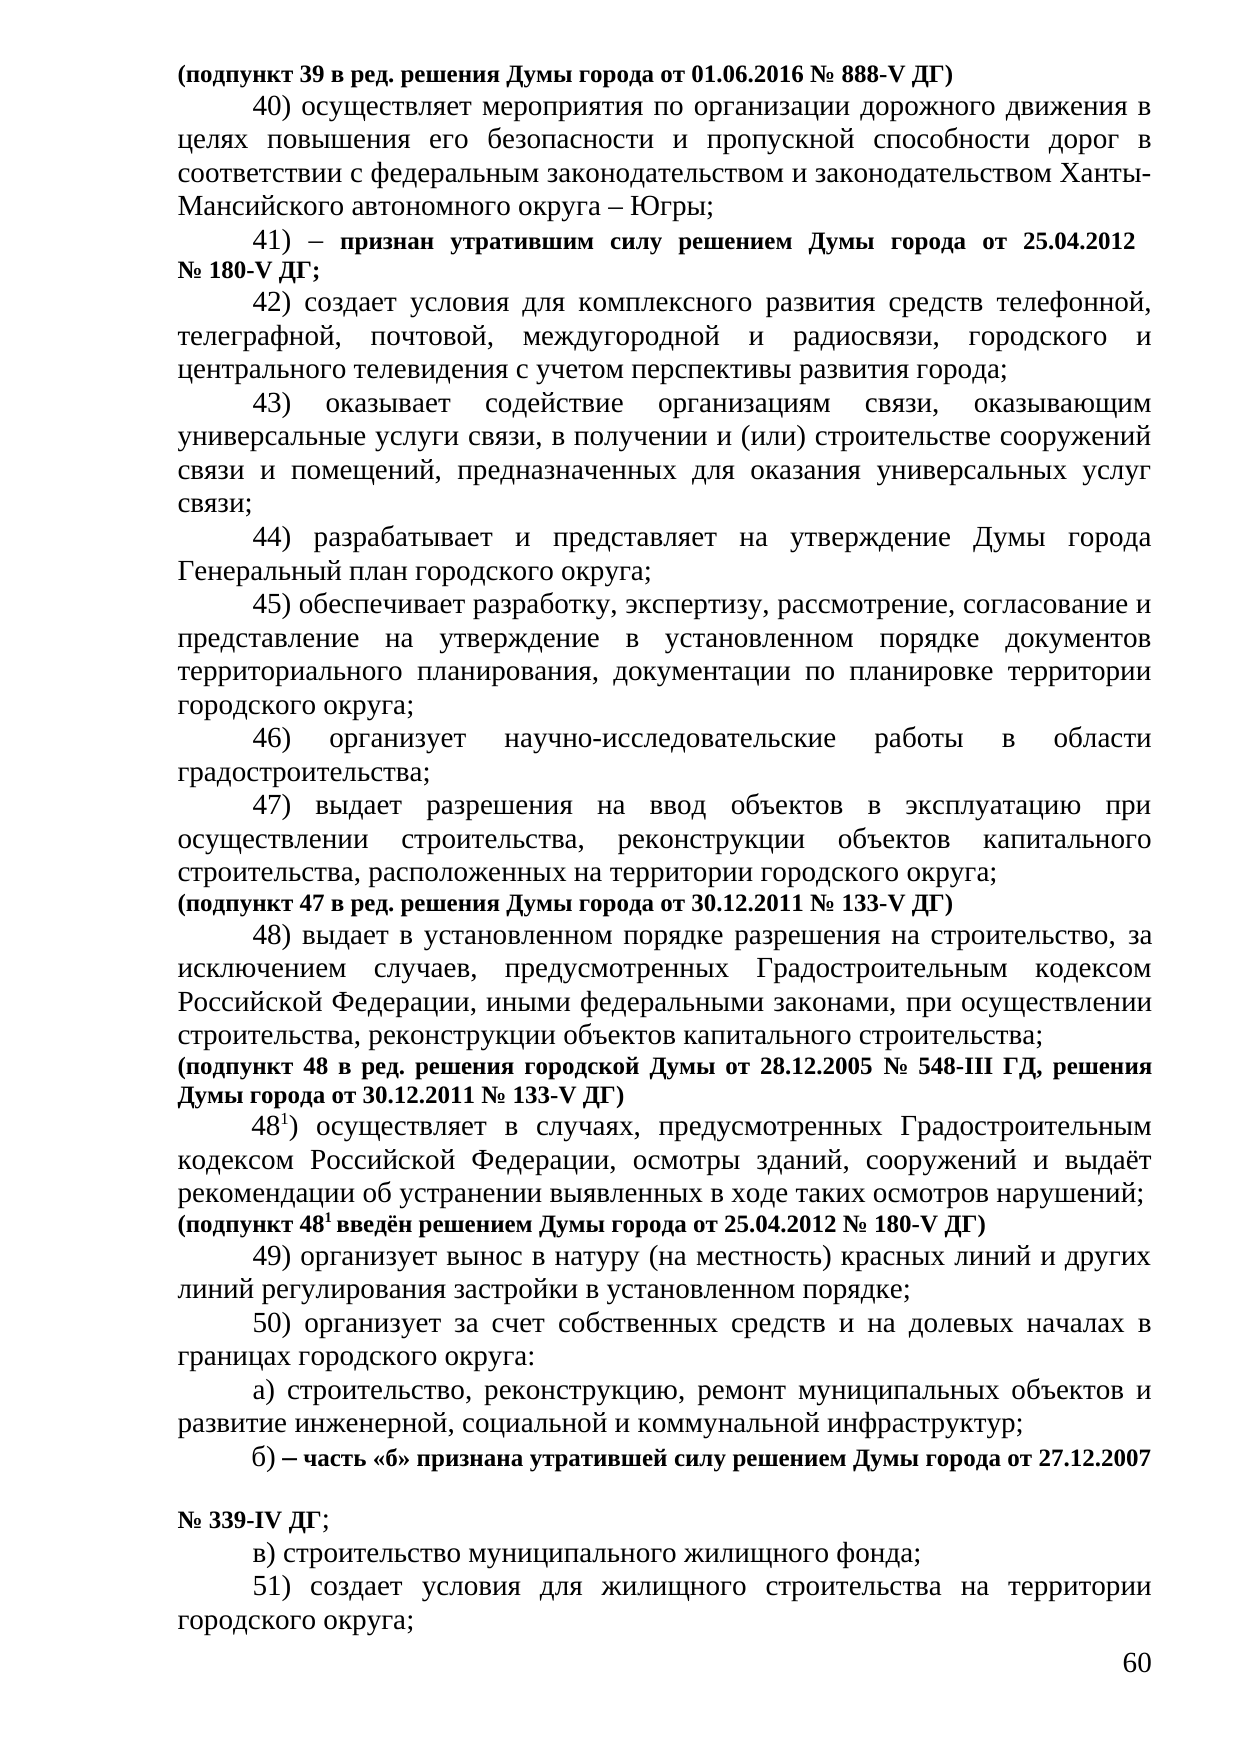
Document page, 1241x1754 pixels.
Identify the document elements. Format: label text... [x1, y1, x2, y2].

text 43) оказывает содействие организациям связи, оказывающим универсальные услуги связи, в получении и (или) строительстве сооружений связи и помещений, предназначенных для оказания универсальных услуг связи; [177, 385, 1152, 519]
text 51) создает условия для жилищного строительства на территории городского округа; [177, 1568, 1152, 1636]
text а) строительство, реконструкцию, ремонт муниципальных объектов и развитие инженерной, социальной и коммунальной инфраструктур; [177, 1372, 1152, 1439]
text в) строительство муниципального жилищного фонда; [177, 1535, 1152, 1568]
text (подпункт 48 в ред. решения городской Думы от 28.12.2005 № 548-III ГД, решения Думы города от 30.12.2011 № 133-V ДГ) [177, 1051, 1152, 1108]
text 44) разрабатывает и представляет на утверждение Думы города Генеральный план городского округа; [177, 519, 1152, 586]
text 42) создает условия для комплексного развития средств телефонной, телеграфной, почтовой, междугородной и радиосвязи, городского и центрального телевидения с учетом перспективы развития города; [177, 284, 1152, 385]
text 48) выдает в установленном порядке разрешения на строительство, за исключением случаев, предусмотренных Градостроительным кодексом Российской Федерации, иными федеральными законами, при осуществлении строительства, реконструкции объектов капитального строительства; [177, 917, 1152, 1051]
text (подпункт 47 в ред. решения Думы города от 30.12.2011 № 133-V ДГ) [177, 888, 1152, 917]
text 481) осуществляет в случаях, предусмотренных Градостроительным кодексом Российской Федерации, осмотры зданий, сооружений и выдаёт рекомендации об устранении выявленных в ходе таких осмотров нарушений; [177, 1108, 1152, 1209]
text 47) выдает разрешения на ввод объектов в эксплуатацию при осуществлении строительства, реконструкции объектов капитального строительства, расположенных на территории городского округа; [177, 787, 1152, 888]
text 49) организует вынос в натуру (на местность) красных линий и других линий регулирования застройки в установленном порядке; [177, 1238, 1152, 1305]
text 45) обеспечивает разработку, экспертизу, рассмотрение, согласование и представление на утверждение в установленном порядке документов территориального планирования, документации по планировке территории городского округа; [177, 586, 1152, 720]
text б) – часть «б» признана утратившей силу решением Думы города от 27.12.2007 № 339-IV ДГ; [177, 1439, 1152, 1535]
text (подпункт 481 введён решением Думы города от 25.04.2012 № 180-V ДГ) [177, 1209, 1152, 1238]
text 50) организует за счет собственных средств и на долевых началах в границах городского округа: [177, 1305, 1152, 1372]
text 41) – признан утратившим силу решением Думы города от 25.04.2012 № 180-V ДГ; [177, 222, 1152, 284]
text (подпункт 39 в ред. решения Думы города от 01.06.2016 № 888-V ДГ) [177, 59, 1152, 88]
text 40) осуществляет мероприятия по организации дорожного движения в целях повышения его безопасности и пропускной способности дорог в соответствии с федеральным законодательством и законодательством Ханты-Мансийского автономного округа – Югры; [177, 88, 1152, 222]
text 46) организует научно-исследовательские работы в области градостроительства; [177, 720, 1152, 787]
